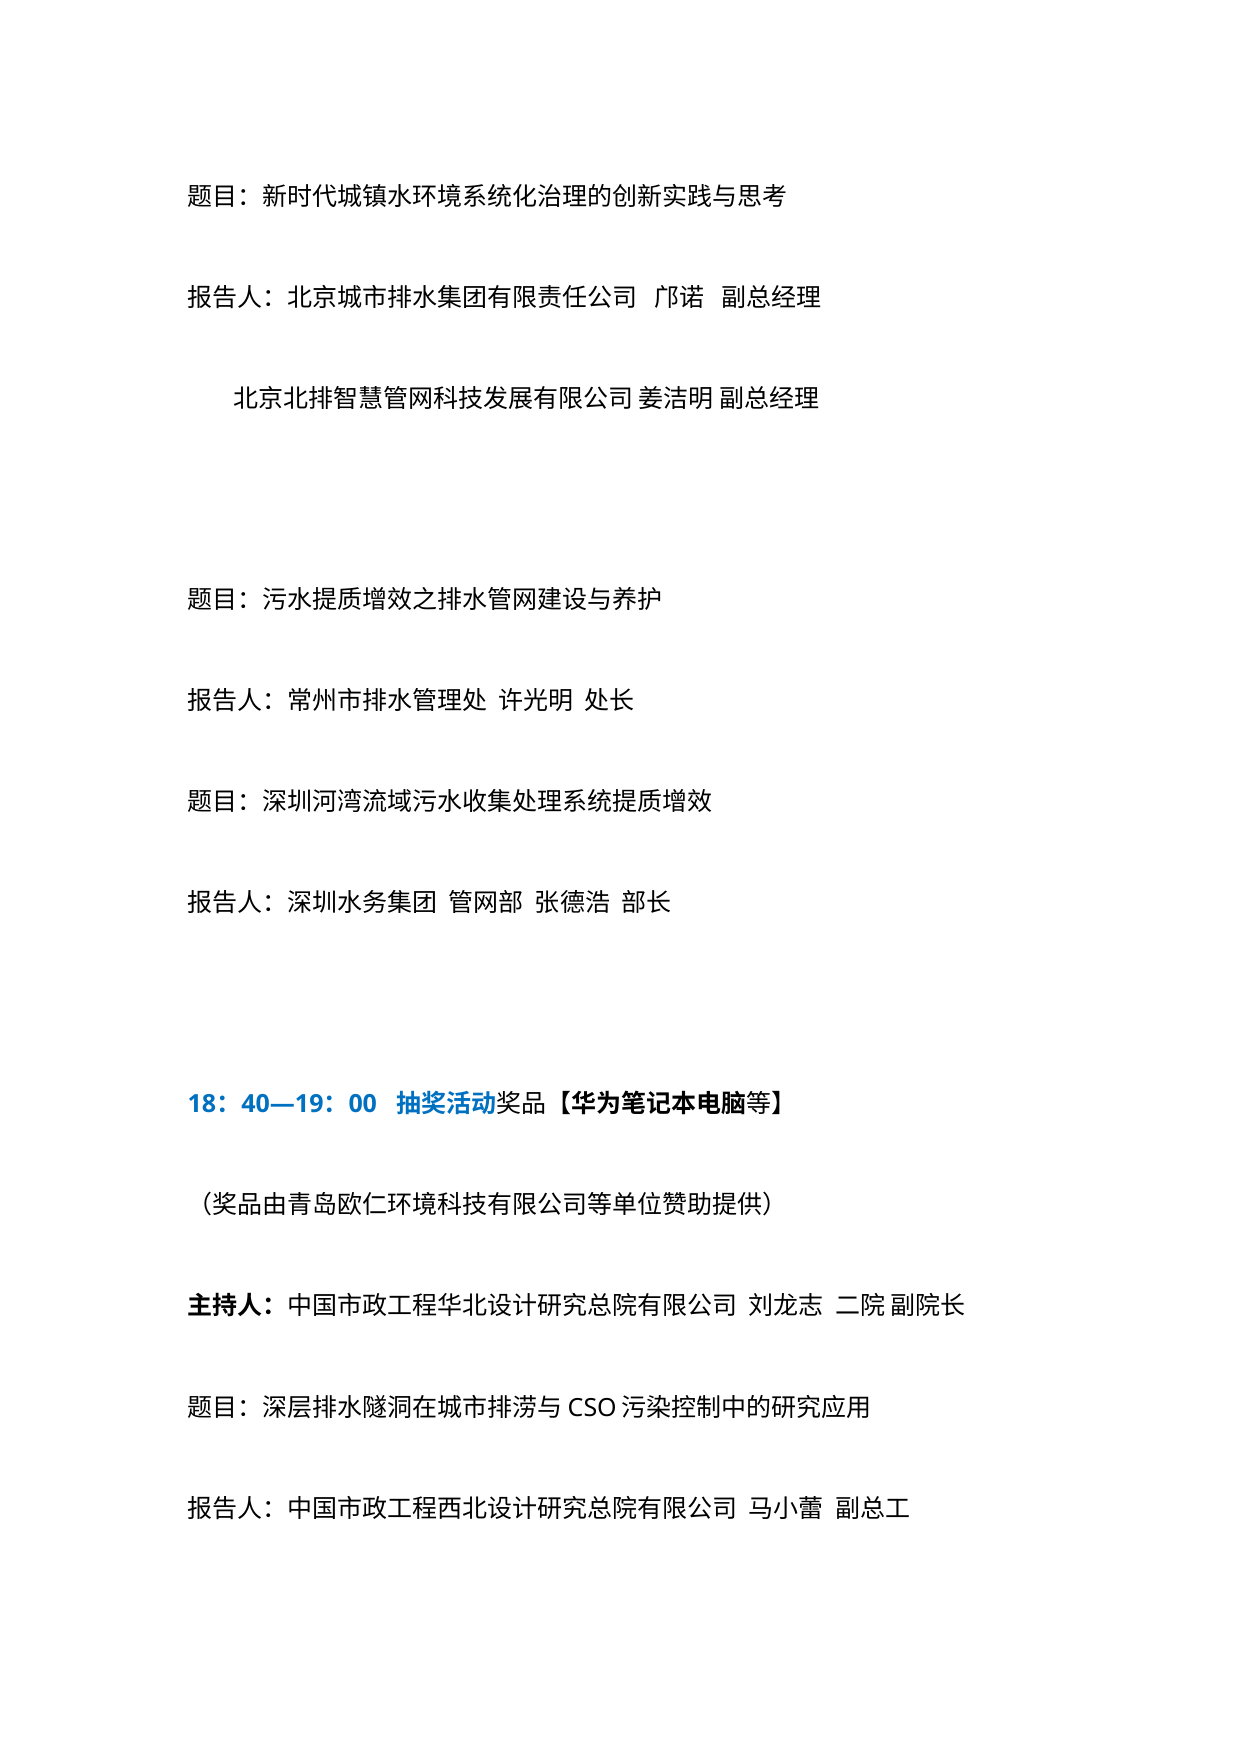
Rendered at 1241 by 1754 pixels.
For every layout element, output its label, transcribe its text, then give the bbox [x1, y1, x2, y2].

text 题目：新时代城镇水环境系统化治理的创新实践与思考 [187, 162, 1053, 227]
text （奖品由青岛欧仁环境科技有限公司等单位赞助提供） [187, 1170, 1053, 1235]
text 报告人：深圳水务集团 管网部 张德浩 部长 [187, 868, 1053, 933]
text 报告人：常州市排水管理处 许光明 处长 [187, 666, 1053, 731]
text 报告人：中国市政工程西北设计研究总院有限公司 马小蕾 副总工 [187, 1474, 1053, 1539]
text 18：40—19：00 抽奖活动奖品【华为笔记本电脑等】 [187, 1069, 1053, 1134]
text 题目：深圳河湾流域污水收集处理系统提质增效 [187, 767, 1053, 832]
text 报告人：北京城市排水集团有限责任公司 邝诺 副总经理 [187, 263, 1053, 328]
text 题目：污水提质增效之排水管网建设与养护 [187, 565, 1053, 630]
text 主持人：中国市政工程华北设计研究总院有限公司 刘龙志 二院 副院长 [187, 1271, 1053, 1336]
text 北京北排智慧管网科技发展有限公司 姜洁明 副总经理 [187, 364, 1053, 429]
text 题目：深层排水隧洞在城市排涝与CSO污染控制中的研究应用 [187, 1373, 1053, 1438]
